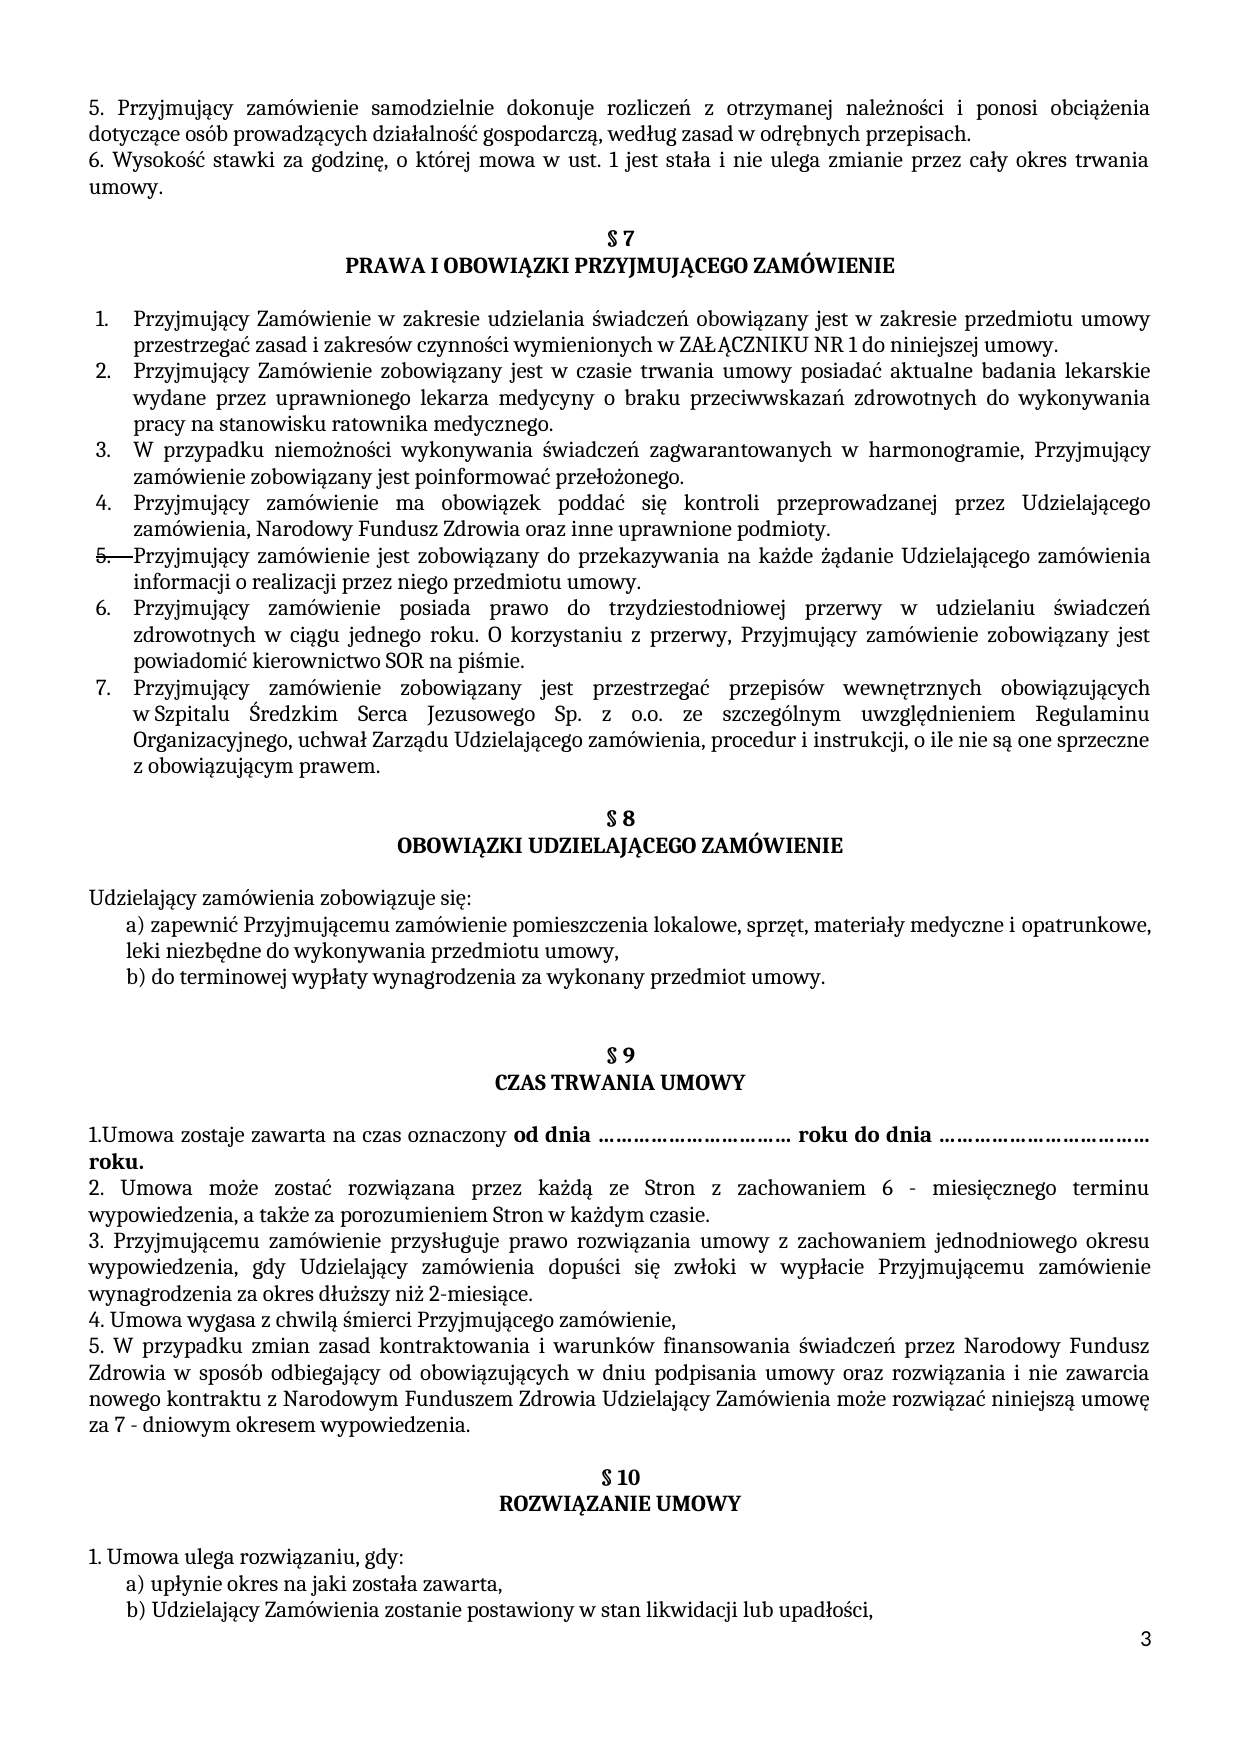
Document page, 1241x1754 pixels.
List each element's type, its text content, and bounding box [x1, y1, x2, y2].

text § 10 [89, 1465, 1152, 1491]
text Udzielający zamówienia zobowiązuje się: [89, 885, 1152, 911]
text 3. Przyjmującemu zamówienie przysługuje prawo rozwiązania umowy z zachowaniem jednodniowego okresu wypowiedzenia, gdy Udzielający zamówienia dopuści się zwłoki w wypłacie Przyjmującemu zamówienie wynagrodzenia za okres dłuższy niż 2-miesiące. [89, 1228, 1152, 1307]
list Przyjmujący Zamówienie w zakresie udzielania świadczeń obowiązany jest w zakresie przedmiotu umowy przestrzegać zasad i zakresów czynności wymienionych w ZAŁĄCZNIKU NR 1 do niniejszej umowy. [96, 305, 1152, 358]
text PRAWA I OBOWIĄZKI PRZYJMUJĄCEGO ZAMÓWIENIE [89, 253, 1152, 279]
text CZAS TRWANIA UMOWY [89, 1069, 1152, 1096]
text 5. W przypadku zmian zasad kontraktowania i warunków finansowania świadczeń przez Narodowy Fundusz Zdrowia w sposób odbiegający od obowiązujących w dniu podpisania umowy oraz rozwiązania i nie zawarcia nowego kontraktu z Narodowym Funduszem Zdrowia Udzielający Zamówienia może rozwiązać niniejszą umowę za 7 - dniowym okresem wypowiedzenia. [89, 1333, 1152, 1438]
text 5. Przyjmujący zamówienie samodzielnie dokonuje rozliczeń z otrzymanej należności i ponosi obciążenia dotyczące osób prowadzących działalność gospodarczą, według zasad w odrębnych przepisach. [89, 94, 1152, 147]
list Przyjmujący Zamówienie zobowiązany jest w czasie trwania umowy posiadać aktualne badania lekarskie wydane przez uprawnionego lekarza medycyny o braku przeciwwskazań zdrowotnych do wykonywania pracy na stanowisku ratownika medycznego. [96, 358, 1152, 437]
text 1.Umowa zostaje zawarta na czas oznaczony od dnia …………………………… roku do dnia ……………………………… roku. [89, 1122, 1152, 1175]
text b) Udzielający Zamówienia zostanie postawiony w stan likwidacji lub upadłości, [126, 1597, 1152, 1623]
list Przyjmujący zamówienie zobowiązany jest przestrzegać przepisów wewnętrznych obowiązujących w Szpitalu Średzkim Serca Jezusowego Sp. z o.o. ze szczególnym uwzględnieniem Regulaminu Organizacyjnego, uchwał Zarządu Udzielającego zamówienia, procedur i instrukcji, o ile nie są one sprzeczne z obowiązującym prawem. [96, 674, 1152, 780]
text 2. Umowa może zostać rozwiązana przez każdą ze Stron z zachowaniem 6 - miesięcznego terminu wypowiedzenia, a także za porozumieniem Stron w każdym czasie. [89, 1175, 1152, 1228]
text 1. Umowa ulega rozwiązaniu, gdy: [89, 1544, 1152, 1570]
text § 8 [89, 806, 1152, 832]
text a) zapewnić Przyjmującemu zamówienie pomieszczenia lokalowe, sprzęt, materiały medyczne i opatrunkowe, leki niezbędne do wykonywania przedmiotu umowy, [126, 911, 1152, 964]
text b) do terminowej wypłaty wynagrodzenia za wykonany przedmiot umowy. [126, 964, 1152, 991]
list W przypadku niemożności wykonywania świadczeń zagwarantowanych w harmonogramie, Przyjmujący zamówienie zobowiązany jest poinformować przełożonego. [96, 437, 1152, 490]
list Przyjmujący zamówienie posiada prawo do trzydziestodniowej przerwy w udzielaniu świadczeń zdrowotnych w ciągu jednego roku. O korzystaniu z przerwy, Przyjmujący zamówienie zobowiązany jest powiadomić kierownictwo SOR na piśmie. [96, 595, 1152, 674]
list Przyjmujący zamówienie ma obowiązek poddać się kontroli przeprowadzanej przez Udzielającego zamówienia, Narodowy Fundusz Zdrowia oraz inne uprawnione podmioty. [96, 490, 1152, 542]
text 6. Wysokość stawki za godzinę, o której mowa w ust. 1 jest stała i nie ulega zmianie przez cały okres trwania umowy. [89, 147, 1152, 200]
list Przyjmujący zamówienie jest zobowiązany do przekazywania na każde żądanie Udzielającego zamówienia informacji o realizacji przez niego przedmiotu umowy. [96, 542, 1152, 595]
text ROZWIĄZANIE UMOWY [89, 1491, 1152, 1518]
text § 7 [89, 226, 1152, 253]
text a) upłynie okres na jaki została zawarta, [126, 1570, 1152, 1597]
text 4. Umowa wygasa z chwilą śmierci Przyjmującego zamówienie, [89, 1307, 1152, 1333]
text § 9 [89, 1043, 1152, 1069]
text OBOWIĄZKI UDZIELAJĄCEGO ZAMÓWIENIE [89, 832, 1152, 859]
